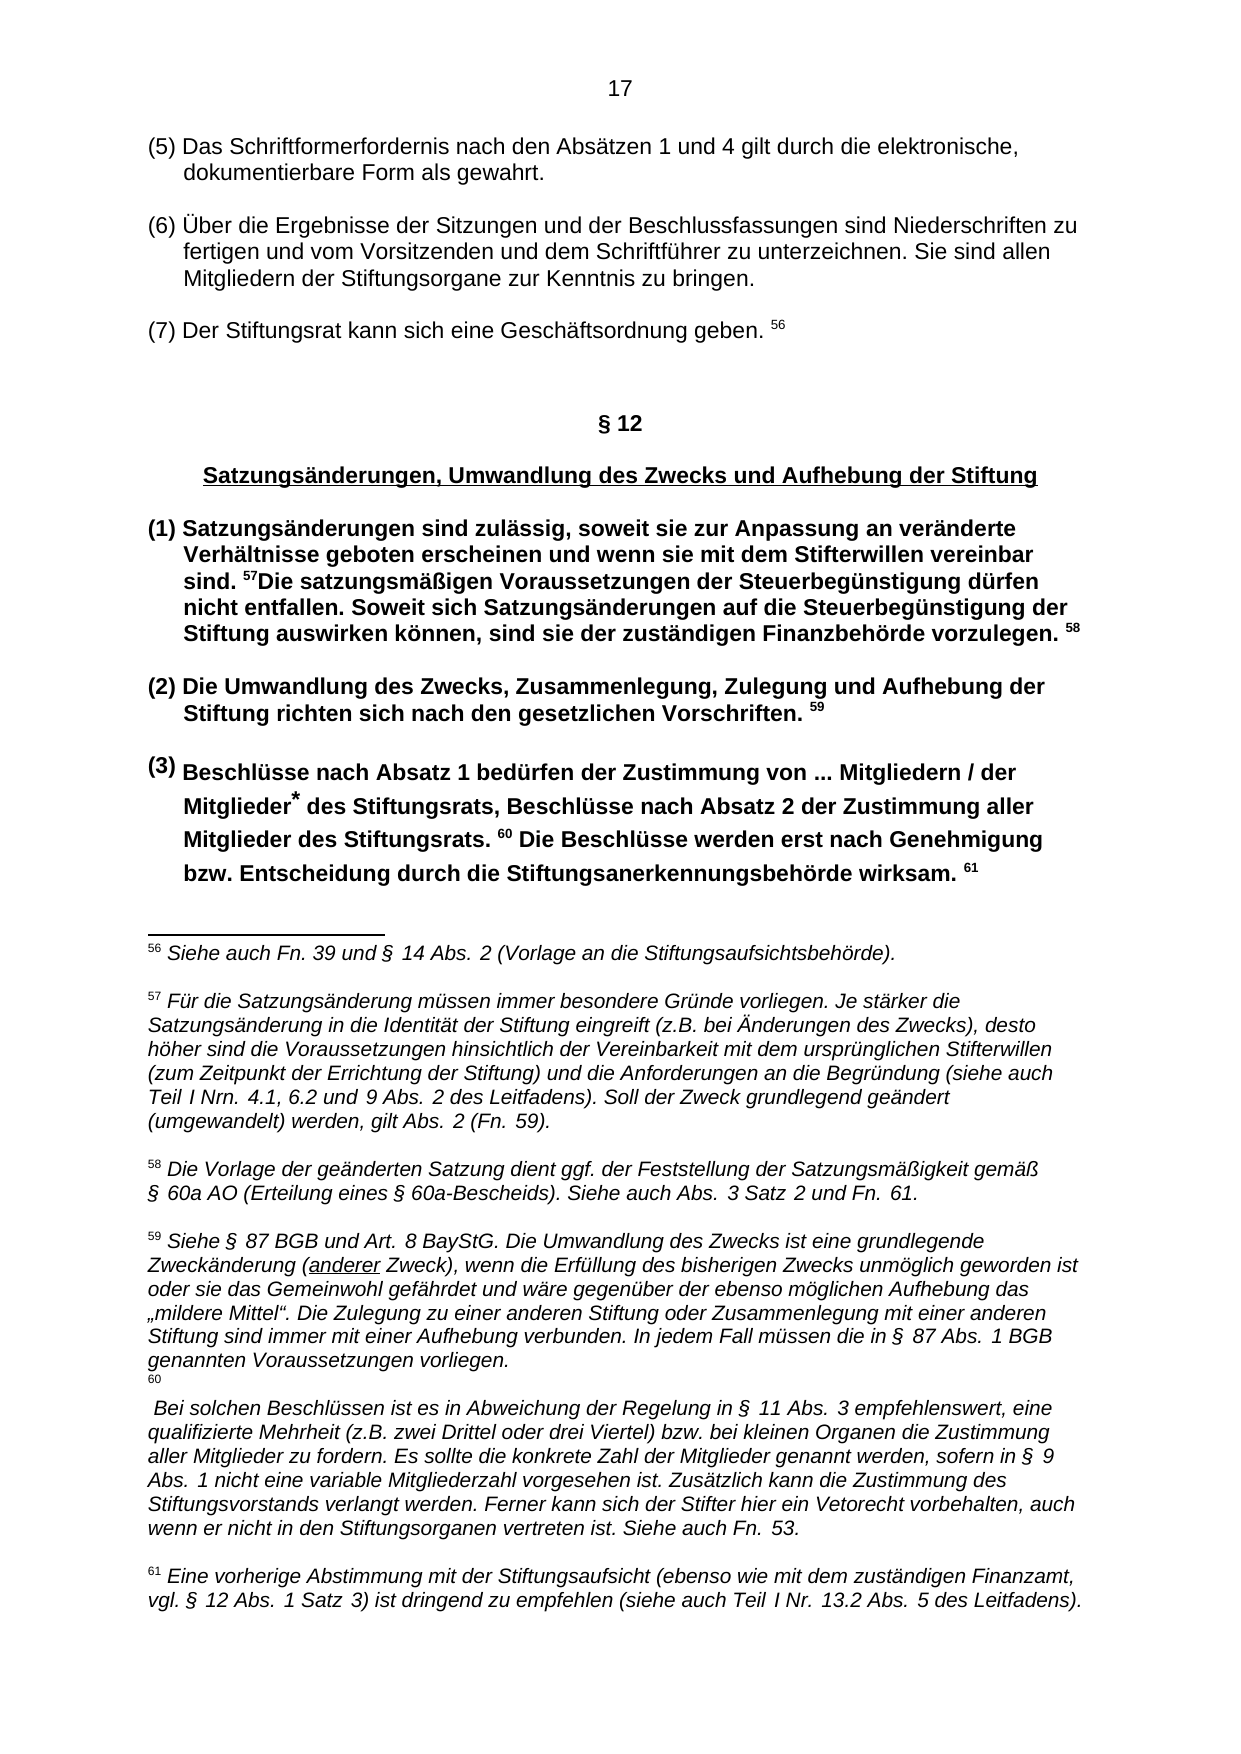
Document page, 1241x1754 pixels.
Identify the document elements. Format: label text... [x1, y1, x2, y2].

text Satzungsänderungen, Umwandlung des Zwecks und Aufhebung der Stiftung [148, 462, 1093, 489]
text (3) Beschlüsse nach Absatz 1 bedürfen der Zustimmung von ... Mitgliedern / der Mitglieder* des Stiftungsrats, Beschlüsse nach Absatz 2 der Zustimmung aller Mitglieder des Stiftungsrats. Die Beschlüsse werden erst nach Genehmigung bzw. Entscheidung durch die Stiftungsanerkennungsbehörde wirksam. [148, 752, 1093, 886]
text (6) Über die Ergebnisse der Sitzungen und der Beschlussfassungen sind Niederschriften zu fertigen und vom Vorsitzenden und dem Schriftführer zu unterzeichnen. Sie sind allen Mitgliedern der Stiftungsorgane zur Kenntnis zu bringen. [148, 212, 1093, 291]
text (2) Die Umwandlung des Zwecks, Zusammenlegung, Zulegung und Aufhebung der Stiftung richten sich nach den gesetzlichen Vorschriften. [148, 673, 1093, 726]
text § 12 [148, 409, 1093, 436]
text (1) Satzungsänderungen sind zulässig, soweit sie zur Anpassung an veränderte Verhältnisse geboten erscheinen und wenn sie mit dem Stifterwillen vereinbar sind. Die satzungsmäßigen Voraussetzungen der Steuerbegünstigung dürfen nicht entfallen. Soweit sich Satzungsänderungen auf die Steuerbegünstigung der Stiftung auswirken können, sind sie der zuständigen Finanzbehörde vorzulegen. [148, 515, 1093, 647]
text (7) Der Stiftungsrat kann sich eine Geschäftsordnung geben. [148, 317, 1093, 344]
text (5) Das Schriftformerfordernis nach den Absätzen 1 und 4 gilt durch die elektronische, dokumentierbare Form als gewahrt. [148, 133, 1093, 186]
